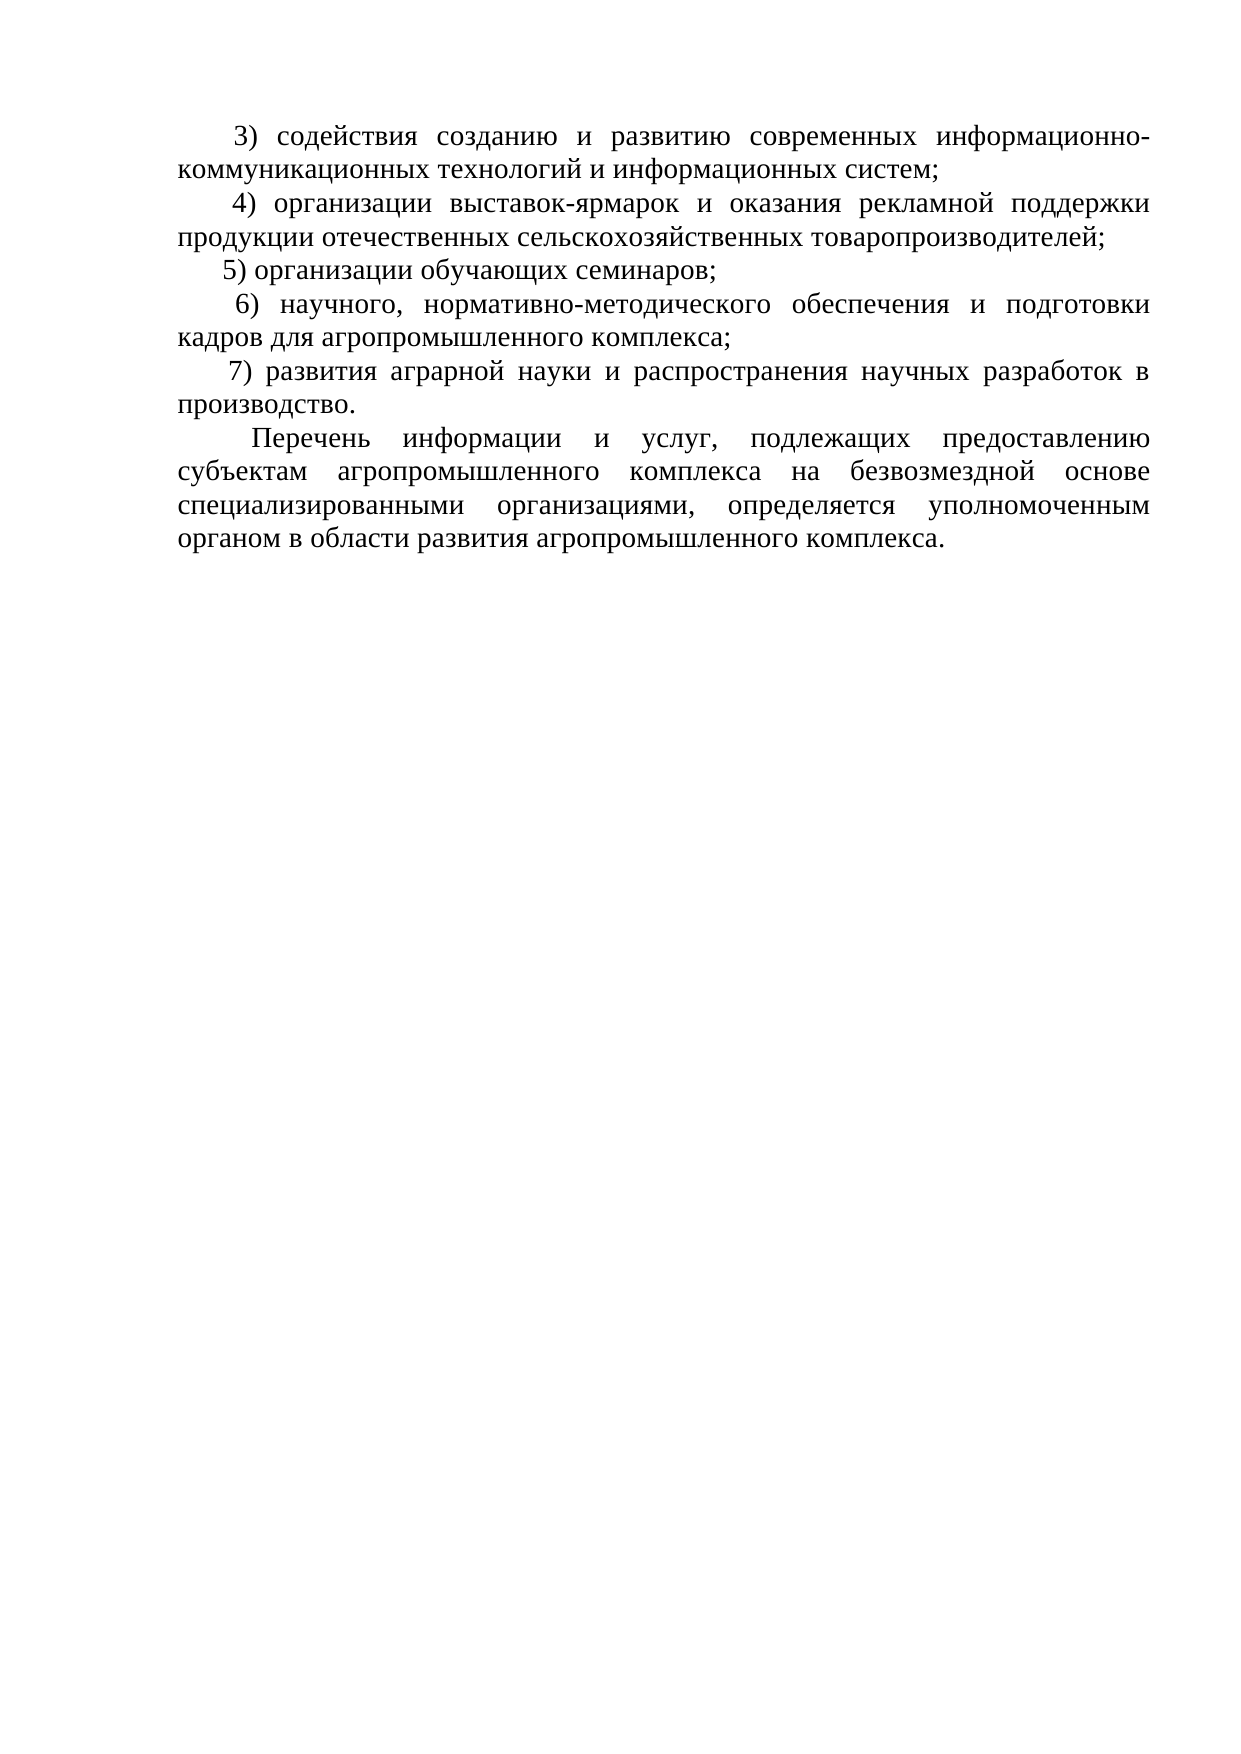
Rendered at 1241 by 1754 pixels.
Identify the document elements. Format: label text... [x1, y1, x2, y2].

text 5) организации обучающих семинаров; [177, 252, 1152, 286]
text 3) содействия созданию и развитию современных информационно-коммуникационных технологий и информационных систем; [177, 118, 1152, 185]
text 7) развития аграрной науки и распространения научных разработок в производство. [177, 353, 1152, 420]
text 4) организации выставок-ярмарок и оказания рекламной поддержки продукции отечественных сельскохозяйственных товаропроизводителей; [177, 185, 1152, 252]
text 6) научного, нормативно-методического обеспечения и подготовки кадров для агропромышленного комплекса; [177, 286, 1152, 353]
text Перечень информации и услуг, подлежащих предоставлению субъектам агропромышленного комплекса на безвозмездной основе специализированными организациями, определяется уполномоченным органом в области развития агропромышленного комплекса. [177, 420, 1152, 554]
